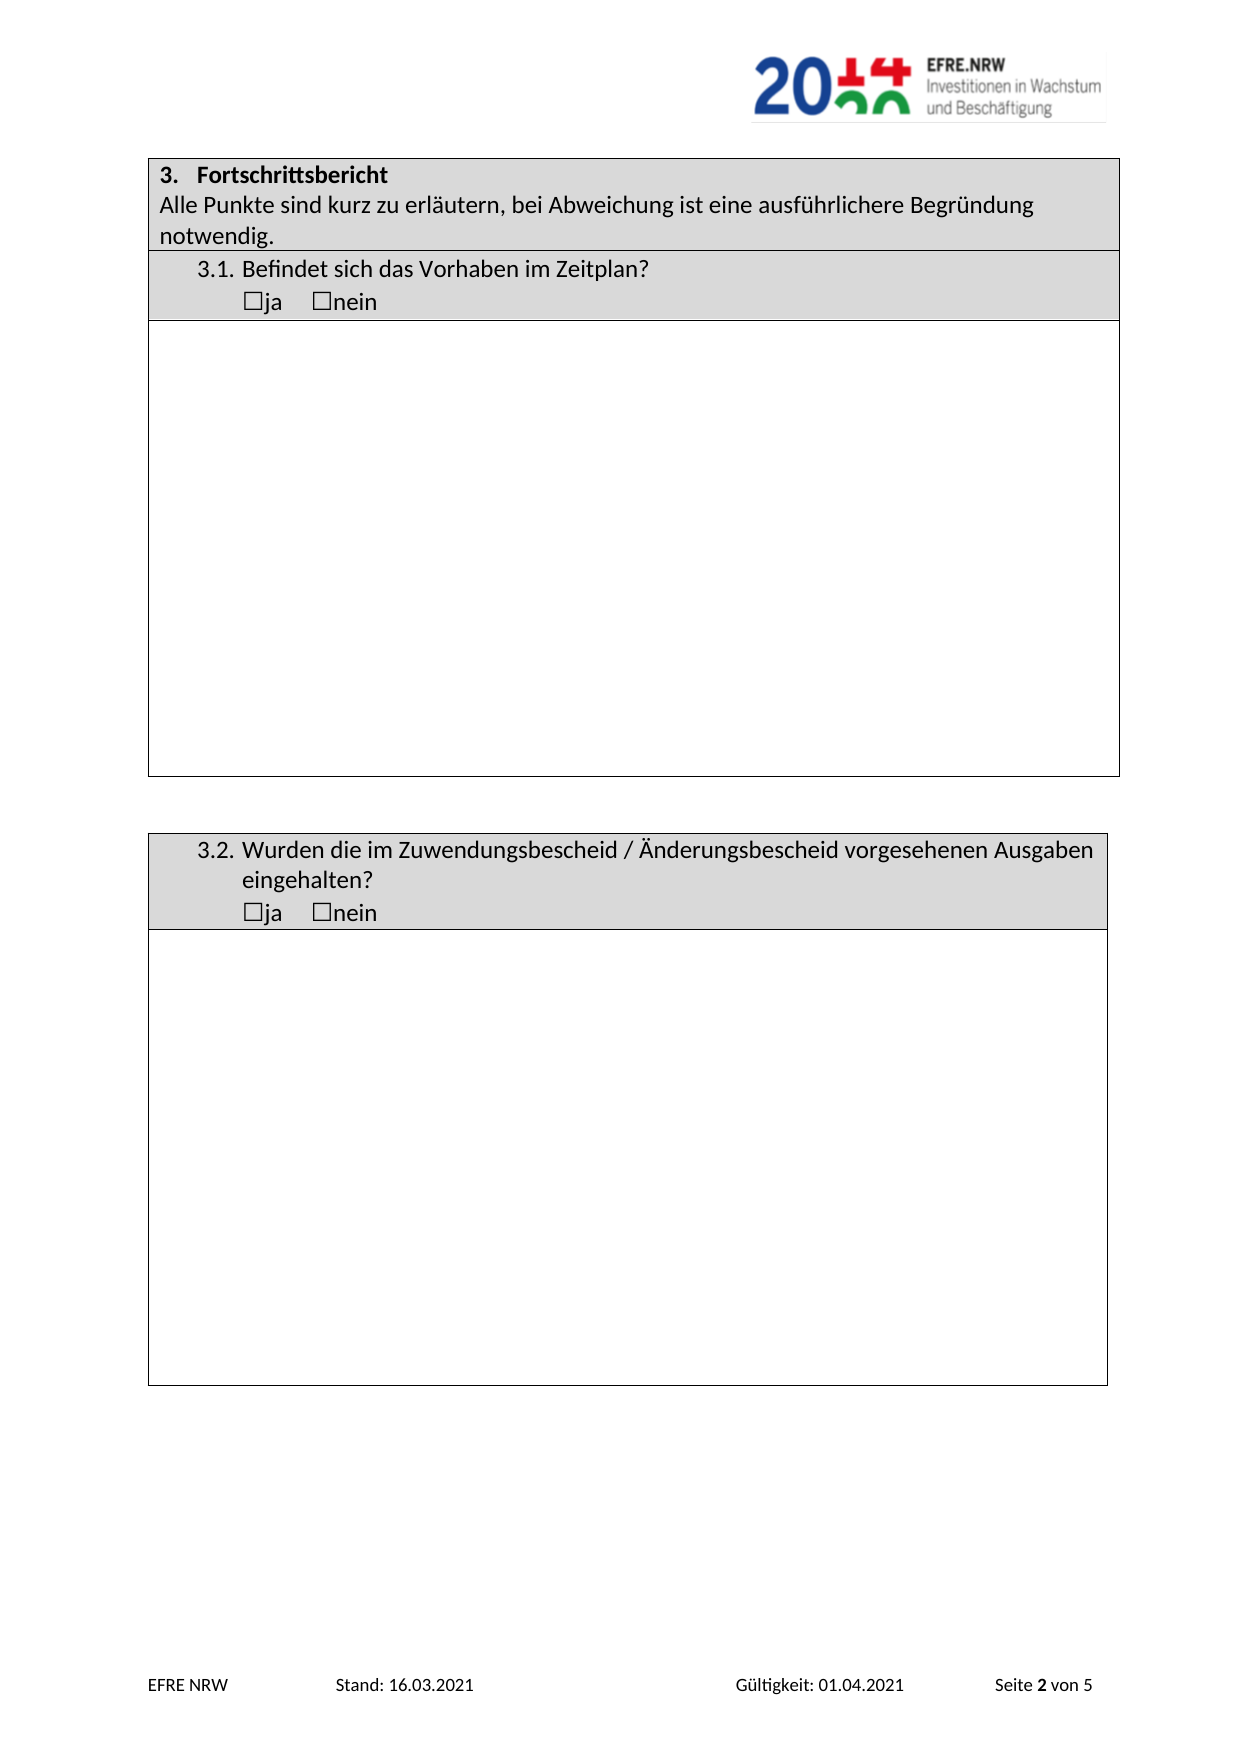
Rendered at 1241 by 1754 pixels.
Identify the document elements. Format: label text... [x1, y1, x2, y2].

table_header Fortschrittsbericht Alle Punkte sind kurz zu erläutern, bei Abweichung ist eine ausführlichere Begründung notwendig. [149, 159, 1119, 250]
table_cell Befindet sich das Vorhaben im Zeitplan? ja nein [149, 251, 1119, 319]
table_cell [149, 930, 1107, 1385]
table_cell [149, 321, 1119, 776]
table_header Wurden die im Zuwendungsbescheid / Änderungsbescheid vorgesehenen Ausgaben eingehalten? ja nein [149, 834, 1107, 929]
picture [751, 52, 1107, 123]
